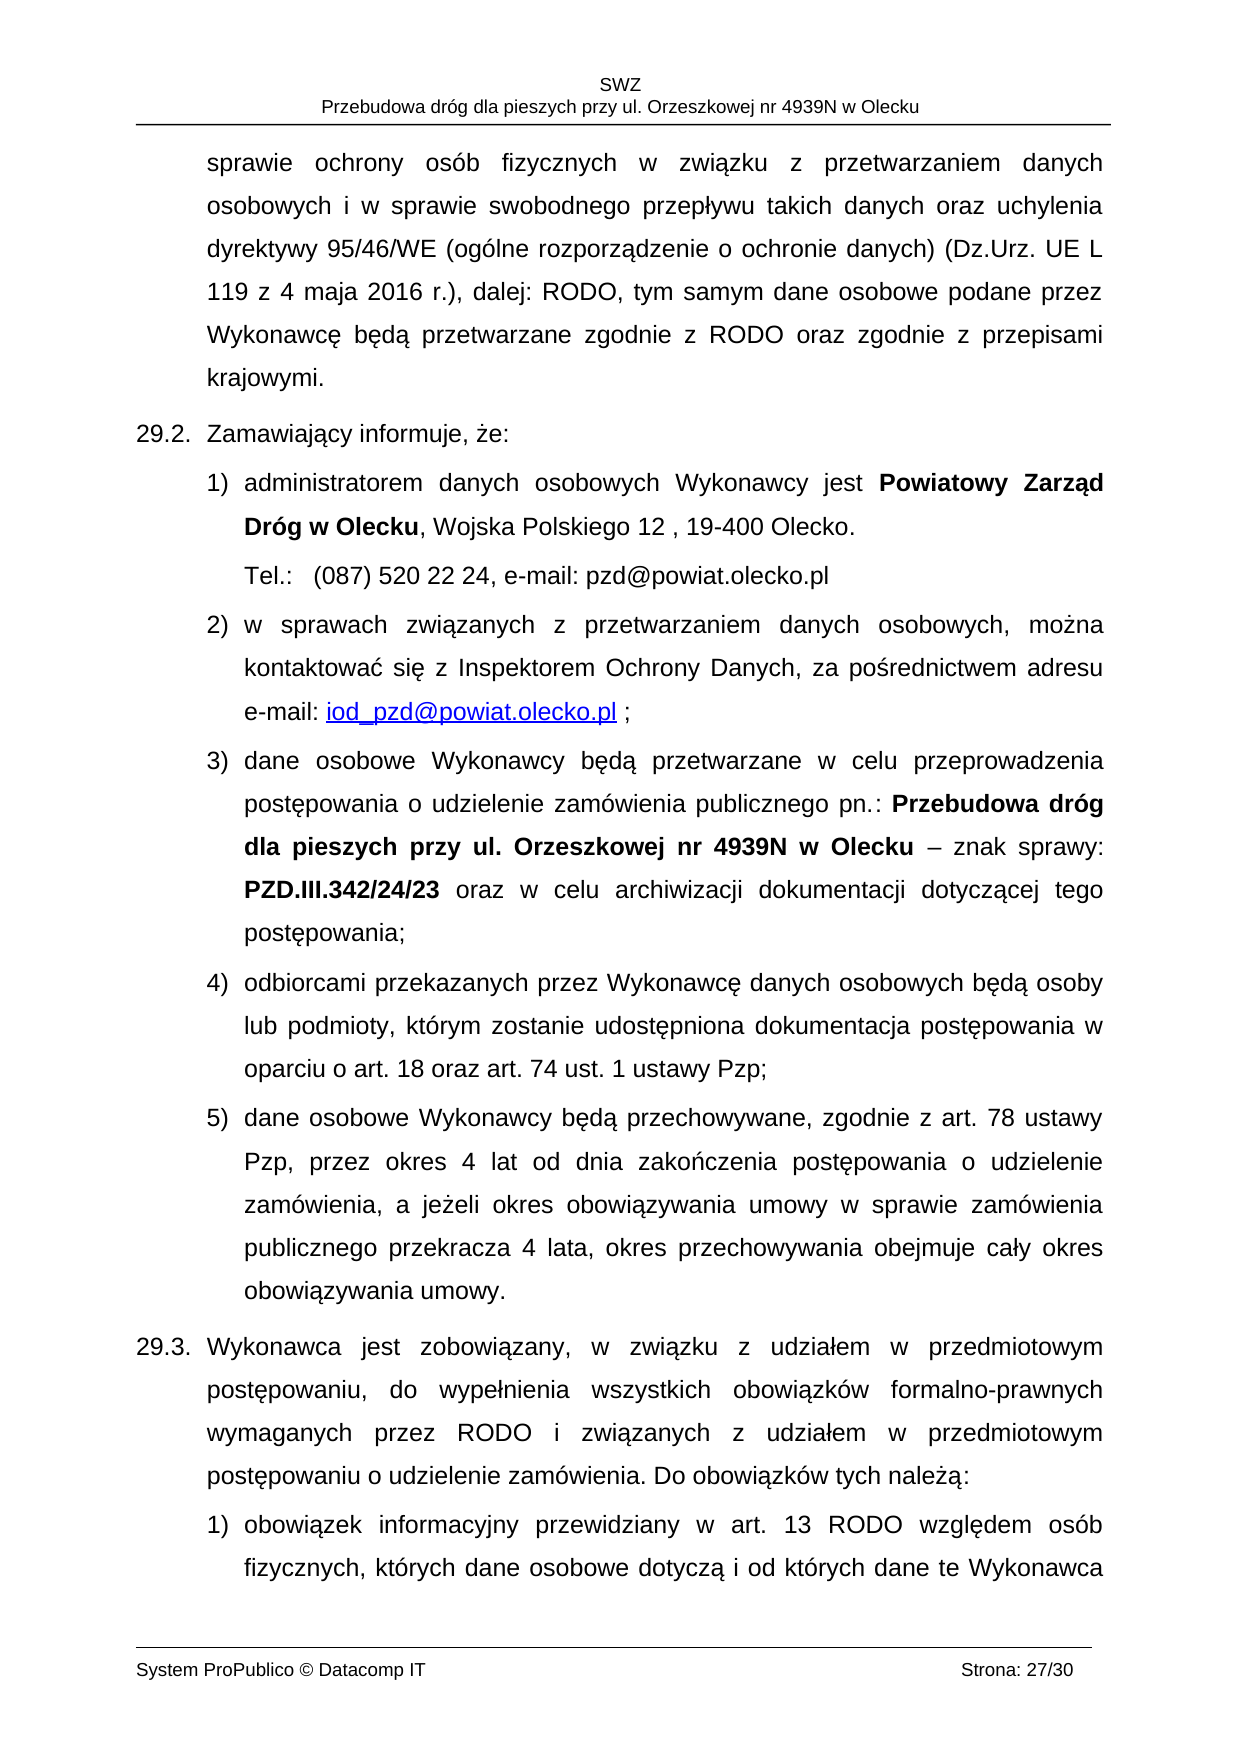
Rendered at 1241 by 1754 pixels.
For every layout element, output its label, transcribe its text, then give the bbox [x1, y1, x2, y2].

list odbiorcami przekazanych przez Wykonawcę danych osobowych będą osoby lub podmioty, którym zostanie udostępniona dokumentacja postępowania w oparciu o art. 18 oraz art. 74 ust. 1 ustawy Pzp; [206, 968, 1104, 1083]
list dane osobowe Wykonawcy będą przetwarzane w celu przeprowadzenia postępowania o udzielenie zamówienia publicznego pn.: Przebudowa dróg dla pieszych przy ul. Orzeszkowej nr 4939N w Olecku – znak sprawy: PZD.III.342/24/23 oraz w celu archiwizacji dokumentacji dotyczącej tego postępowania; [206, 746, 1104, 947]
subtitle Zamawiający informuje, że: [136, 419, 1104, 448]
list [207, 1510, 1104, 1582]
subtitle Wykonawca jest zobowiązany, w związku z udziałem w przedmiotowym postępowaniu, do wypełnienia wszystkich obowiązków formalno-prawnych wymaganych przez RODO i związanych z udziałem w przedmiotowym postępowaniu o udzielenie zamówienia. Do obowiązków tych należą: [136, 1331, 1104, 1489]
list dane osobowe Wykonawcy będą przechowywane, zgodnie z art. 78 ustawy Pzp, przez okres 4 lat od dnia zakończenia postępowania o udzielenie zamówienia, a jeżeli okres obowiązywania umowy w sprawie zamówienia publicznego przekracza 4 lata, okres przechowywania obejmuje cały okres obowiązywania umowy. [206, 1103, 1104, 1304]
list w sprawach związanych z przetwarzaniem danych osobowych, można kontaktować się z Inspektorem Ochrony Danych, za pośrednictwem adresu e-mail: iod_pzd@powiat.olecko.pl ; [206, 610, 1104, 725]
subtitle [136, 148, 1104, 392]
list administratorem danych osobowych Wykonawcy jest Powiatowy Zarząd Dróg w Olecku, Wojska Polskiego 12 , 19-400 Olecko. [206, 468, 1104, 540]
text Tel.: (087) 520 22 24, e-mail: pzd@powiat.olecko.pl [244, 561, 1104, 589]
